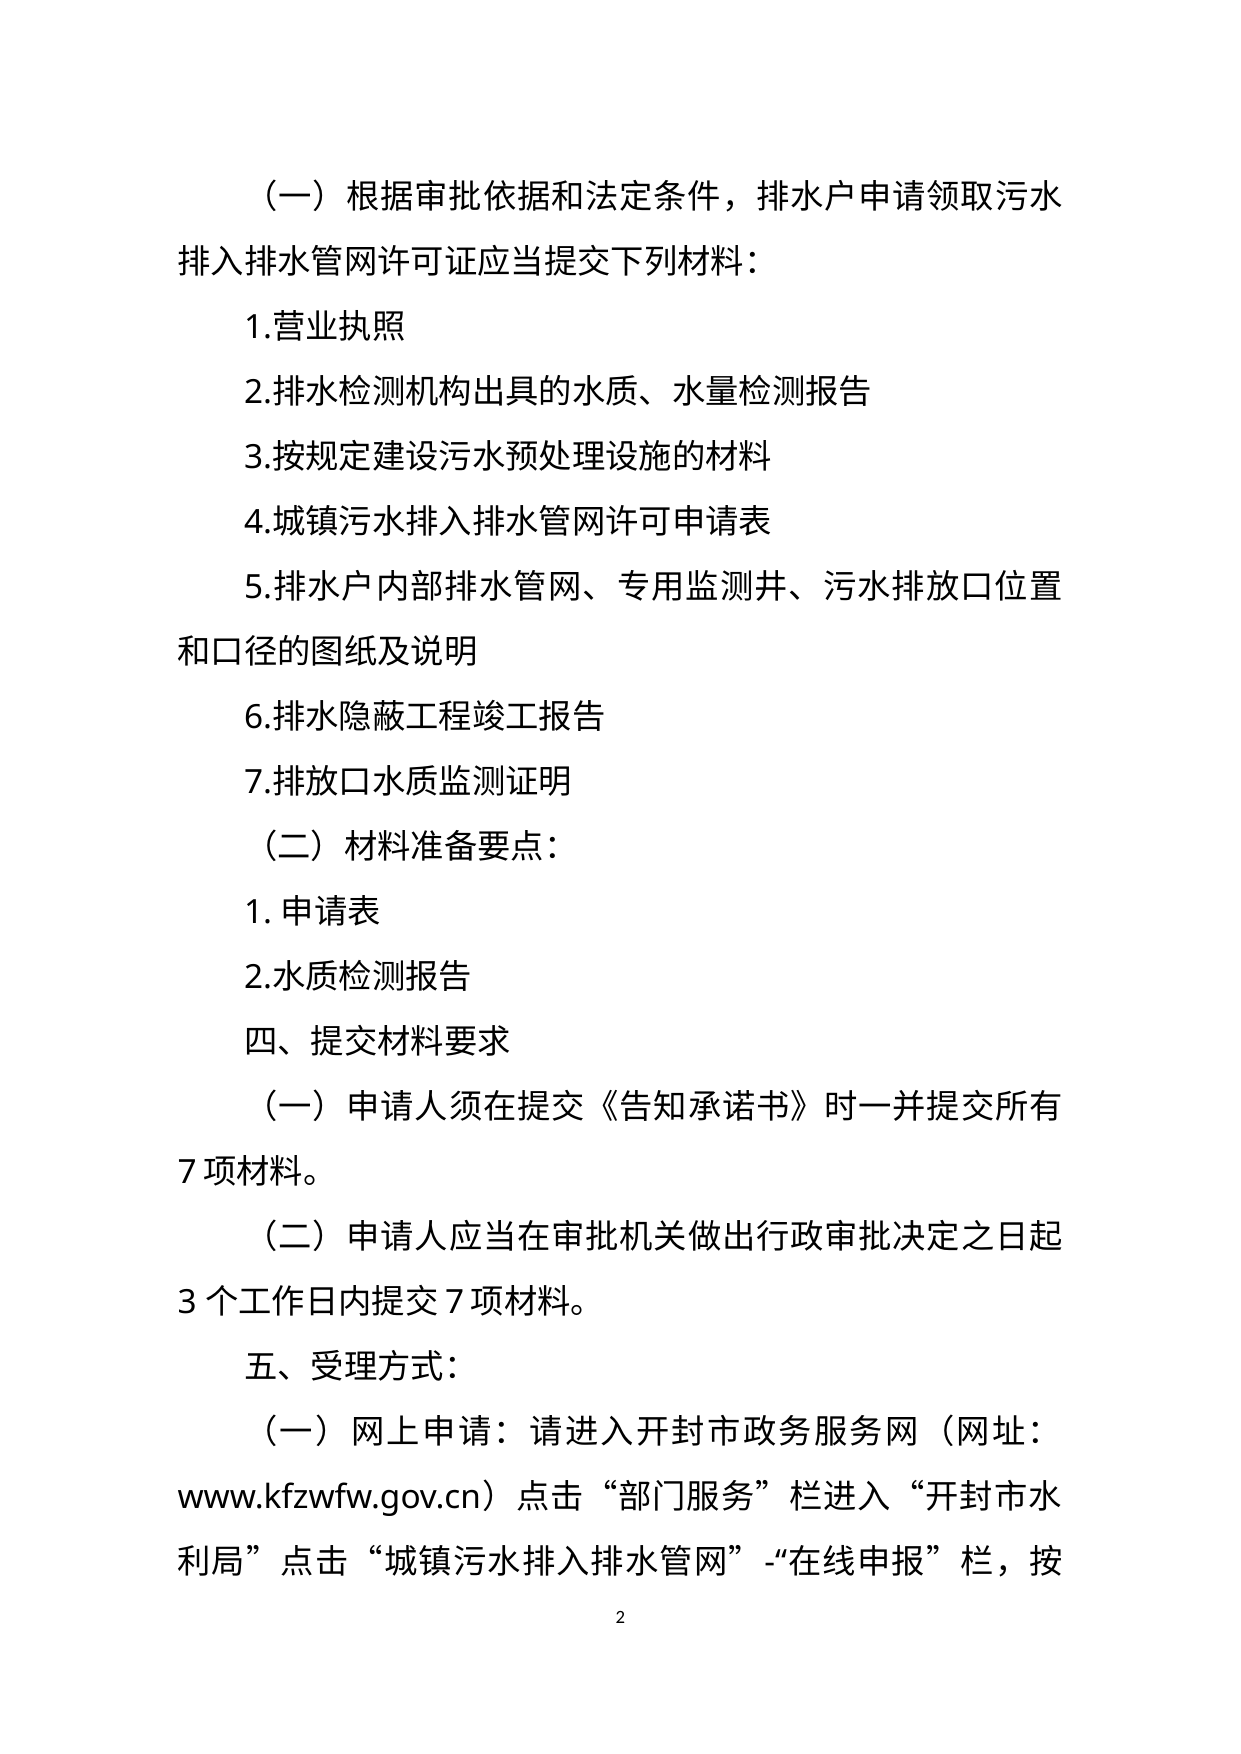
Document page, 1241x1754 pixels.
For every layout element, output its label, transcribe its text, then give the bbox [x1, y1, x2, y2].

text 四、提交材料要求 [177, 1007, 1063, 1072]
text 2.水质检测报告 [177, 942, 1063, 1007]
text （二）材料准备要点： [177, 812, 1063, 877]
text 4.城镇污水排入排水管网许可申请表 [177, 487, 1063, 552]
text 1. 申请表 [177, 877, 1063, 942]
text （一）根据审批依据和法定条件，排水户申请领取污水排入排水管网许可证应当提交下列材料： [177, 162, 1063, 292]
text （一）申请人须在提交《告知承诺书》时一并提交所有7项材料。 [177, 1072, 1063, 1202]
text 2.排水检测机构出具的水质、水量检测报告 [177, 357, 1063, 422]
text 6.排水隐蔽工程竣工报告 [177, 682, 1063, 747]
text 1.营业执照 [177, 292, 1063, 357]
text 7.排放口水质监测证明 [177, 747, 1063, 812]
text 3.按规定建设污水预处理设施的材料 [177, 422, 1063, 487]
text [177, 1397, 1063, 1592]
text 五、受理方式： [177, 1332, 1063, 1397]
text 5.排水户内部排水管网、专用监测井、污水排放口位置和口径的图纸及说明 [177, 552, 1063, 682]
text （二）申请人应当在审批机关做出行政审批决定之日起 3 个工作日内提交7项材料。 [177, 1202, 1063, 1332]
